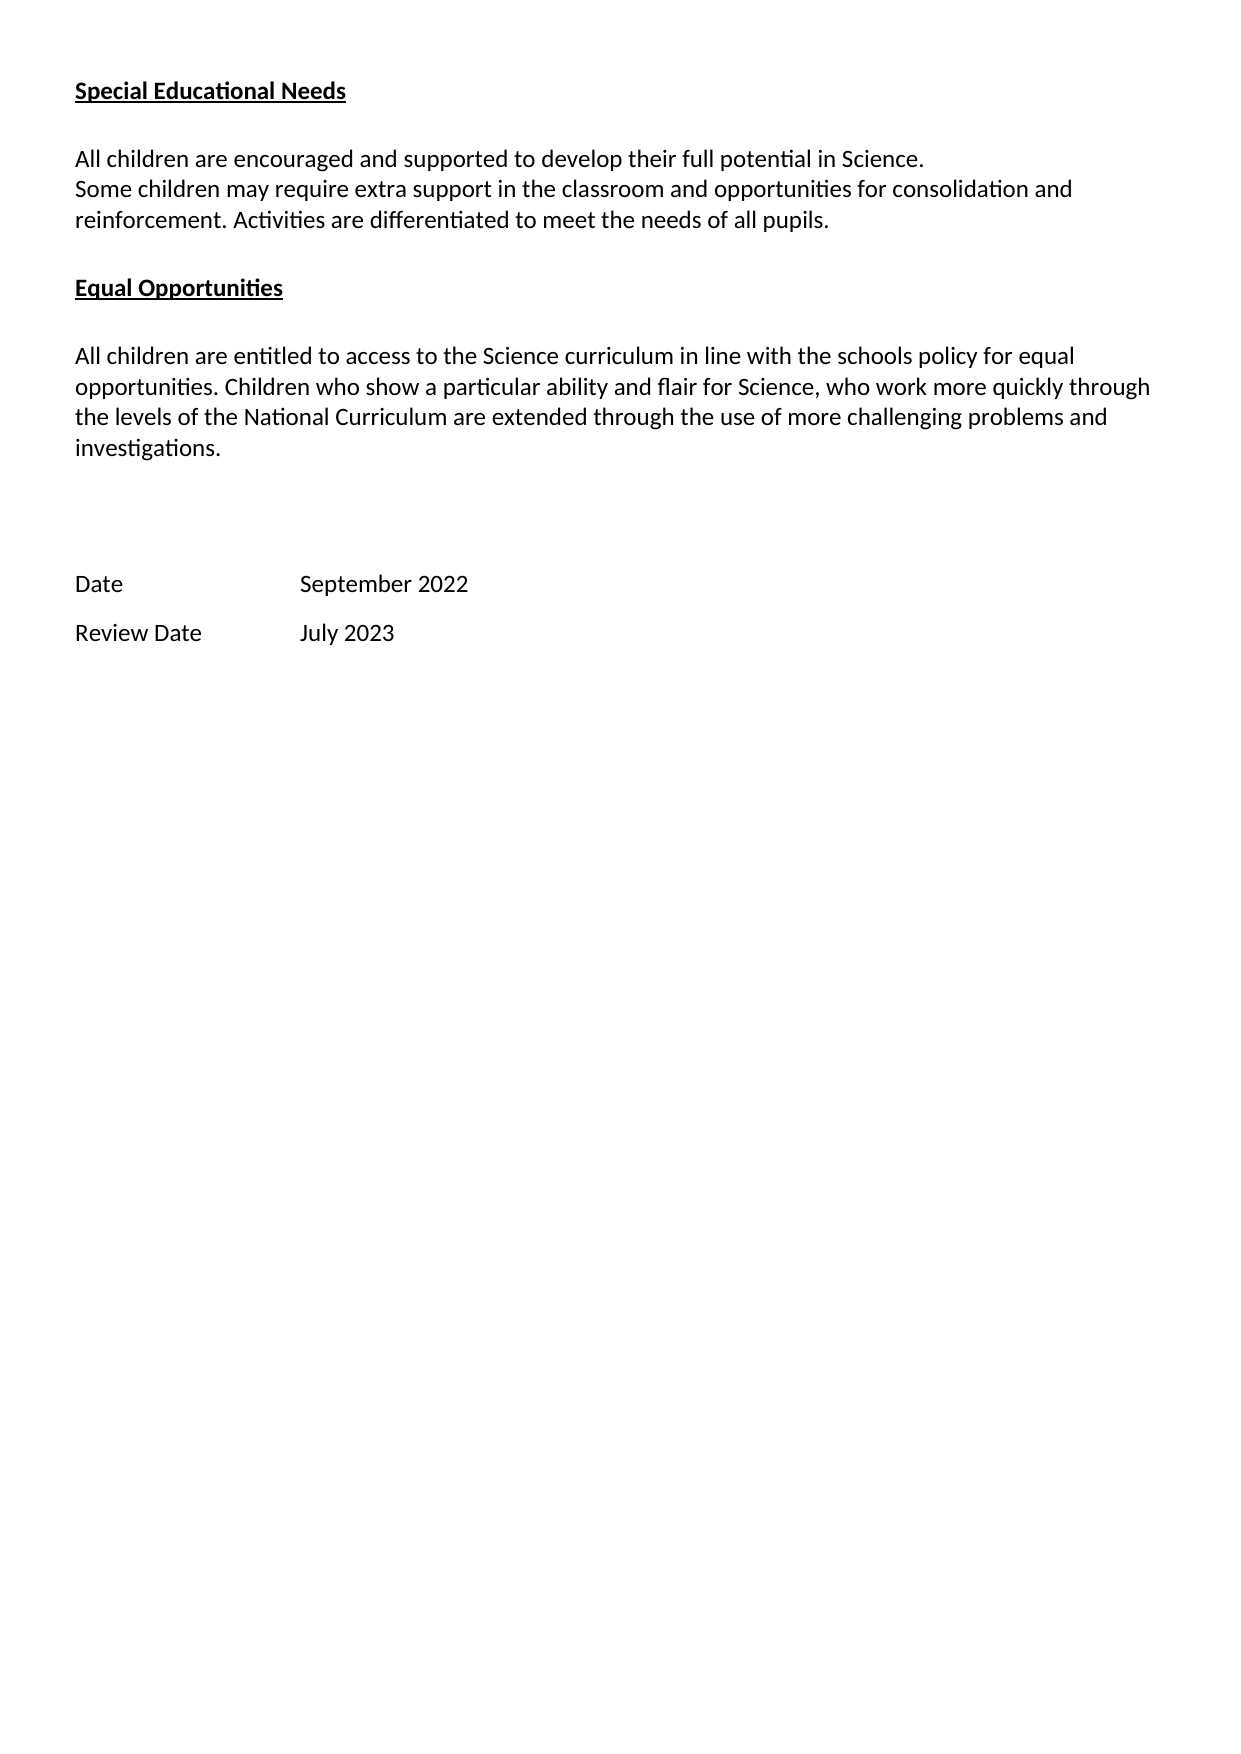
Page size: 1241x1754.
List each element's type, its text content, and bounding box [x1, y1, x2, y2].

text Review Date July 2023 [75, 617, 1165, 648]
text Special Educational Needs [75, 75, 1165, 106]
text Equal Opportunities [75, 272, 1165, 303]
text All children are encouraged and supported to develop their full potential in Science. Some children may require extra support in the classroom and opportunities for consolidation and reinforcement. Activities are differentiated to meet the needs of all pupils. [75, 143, 1165, 234]
text All children are entitled to access to the Science curriculum in line with the schools policy for equal opportunities. Children who show a particular ability and flair for Science, who work more quickly through the levels of the National Curriculum are extended through the use of more challenging problems and investigations. [75, 340, 1165, 462]
text Date September 2022 [75, 568, 1165, 598]
